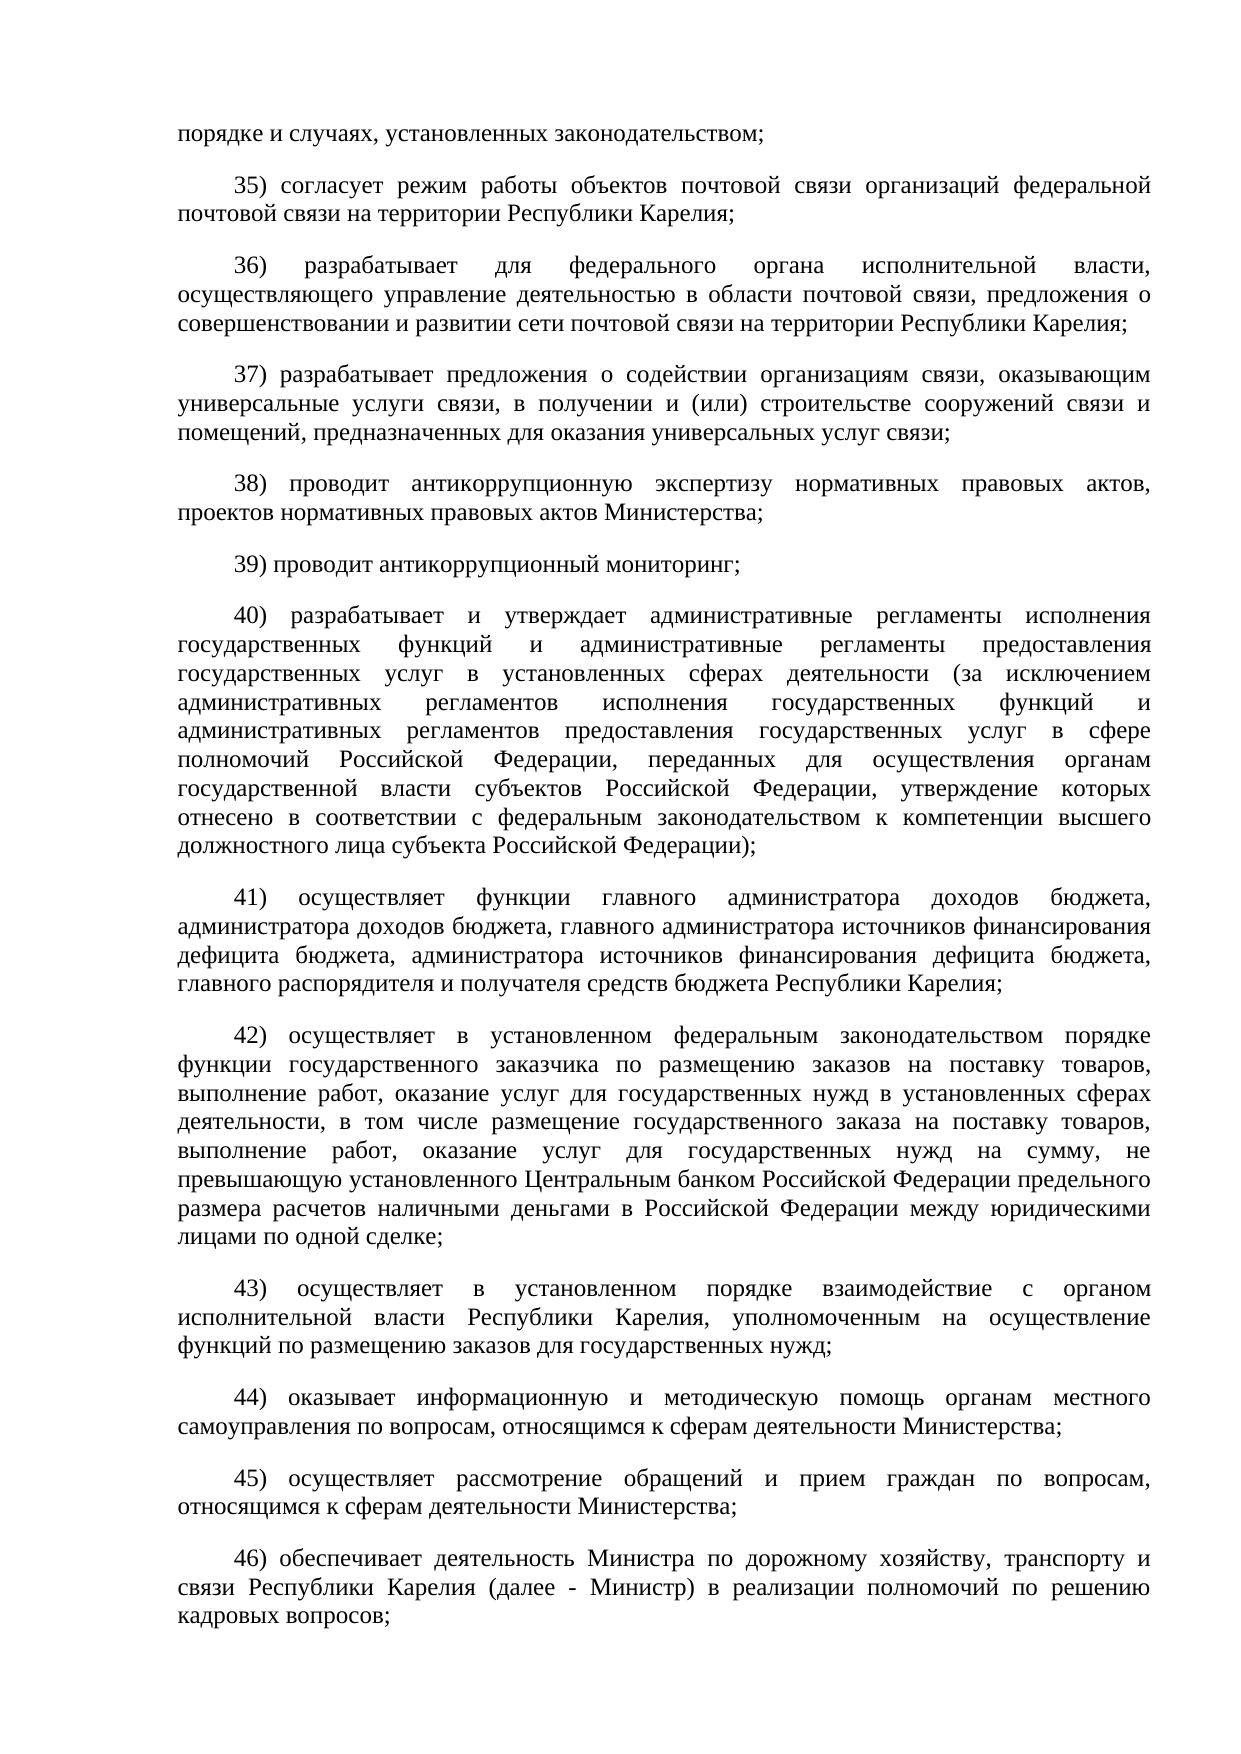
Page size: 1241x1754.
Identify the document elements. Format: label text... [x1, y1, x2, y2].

text 37) разрабатывает предложения о содействии организациям связи, оказывающим универсальные услуги связи, в получении и (или) строительстве сооружений связи и помещений, предназначенных для оказания универсальных услуг связи; [177, 359, 1152, 446]
text 35) согласует режим работы объектов почтовой связи организаций федеральной почтовой связи на территории Республики Карелия; [177, 170, 1152, 227]
text 46) обеспечивает деятельность Министра по дорожному хозяйству, транспорту и связи Республики Карелия (далее - Министр) в реализации полномочий по решению кадровых вопросов; [177, 1543, 1152, 1629]
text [177, 118, 1152, 147]
text 39) проводит антикоррупционный мониторинг; [177, 549, 1152, 578]
text 41) осуществляет функции главного администратора доходов бюджета, администратора доходов бюджета, главного администратора источников финансирования дефицита бюджета, администратора источников финансирования дефицита бюджета, главного распорядителя и получателя средств бюджета Республики Карелия; [177, 882, 1152, 997]
text 42) осуществляет в установленном федеральным законодательством порядке функции государственного заказчика по размещению заказов на поставку товаров, выполнение работ, оказание услуг для государственных нужд в установленных сферах деятельности, в том числе размещение государственного заказа на поставку товаров, выполнение работ, оказание услуг для государственных нужд на сумму, не превышающую установленного Центральным банком Российской Федерации предельного размера расчетов наличными деньгами в Российской Федерации между юридическими лицами по одной сделке; [177, 1020, 1152, 1250]
text 45) осуществляет рассмотрение обращений и прием граждан по вопросам, относящимся к сферам деятельности Министерства; [177, 1463, 1152, 1520]
text 43) осуществляет в установленном порядке взаимодействие с органом исполнительной власти Республики Карелия, уполномоченным на осуществление функций по размещению заказов для государственных нужд; [177, 1273, 1152, 1359]
text 44) оказывает информационную и методическую помощь органам местного самоуправления по вопросам, относящимся к сферам деятельности Министерства; [177, 1382, 1152, 1440]
text 40) разрабатывает и утверждает административные регламенты исполнения государственных функций и административные регламенты предоставления государственных услуг в установленных сферах деятельности (за исключением административных регламентов исполнения государственных функций и административных регламентов предоставления государственных услуг в сфере полномочий Российской Федерации, переданных для осуществления органам государственной власти субъектов Российской Федерации, утверждение которых отнесено в соответствии с федеральным законодательством к компетенции высшего должностного лица субъекта Российской Федерации); [177, 601, 1152, 859]
text 38) проводит антикоррупционную экспертизу нормативных правовых актов, проектов нормативных правовых актов Министерства; [177, 468, 1152, 526]
text 36) разрабатывает для федерального органа исполнительной власти, осуществляющего управление деятельностью в области почтовой связи, предложения о совершенствовании и развитии сети почтовой связи на территории Республики Карелия; [177, 250, 1152, 336]
